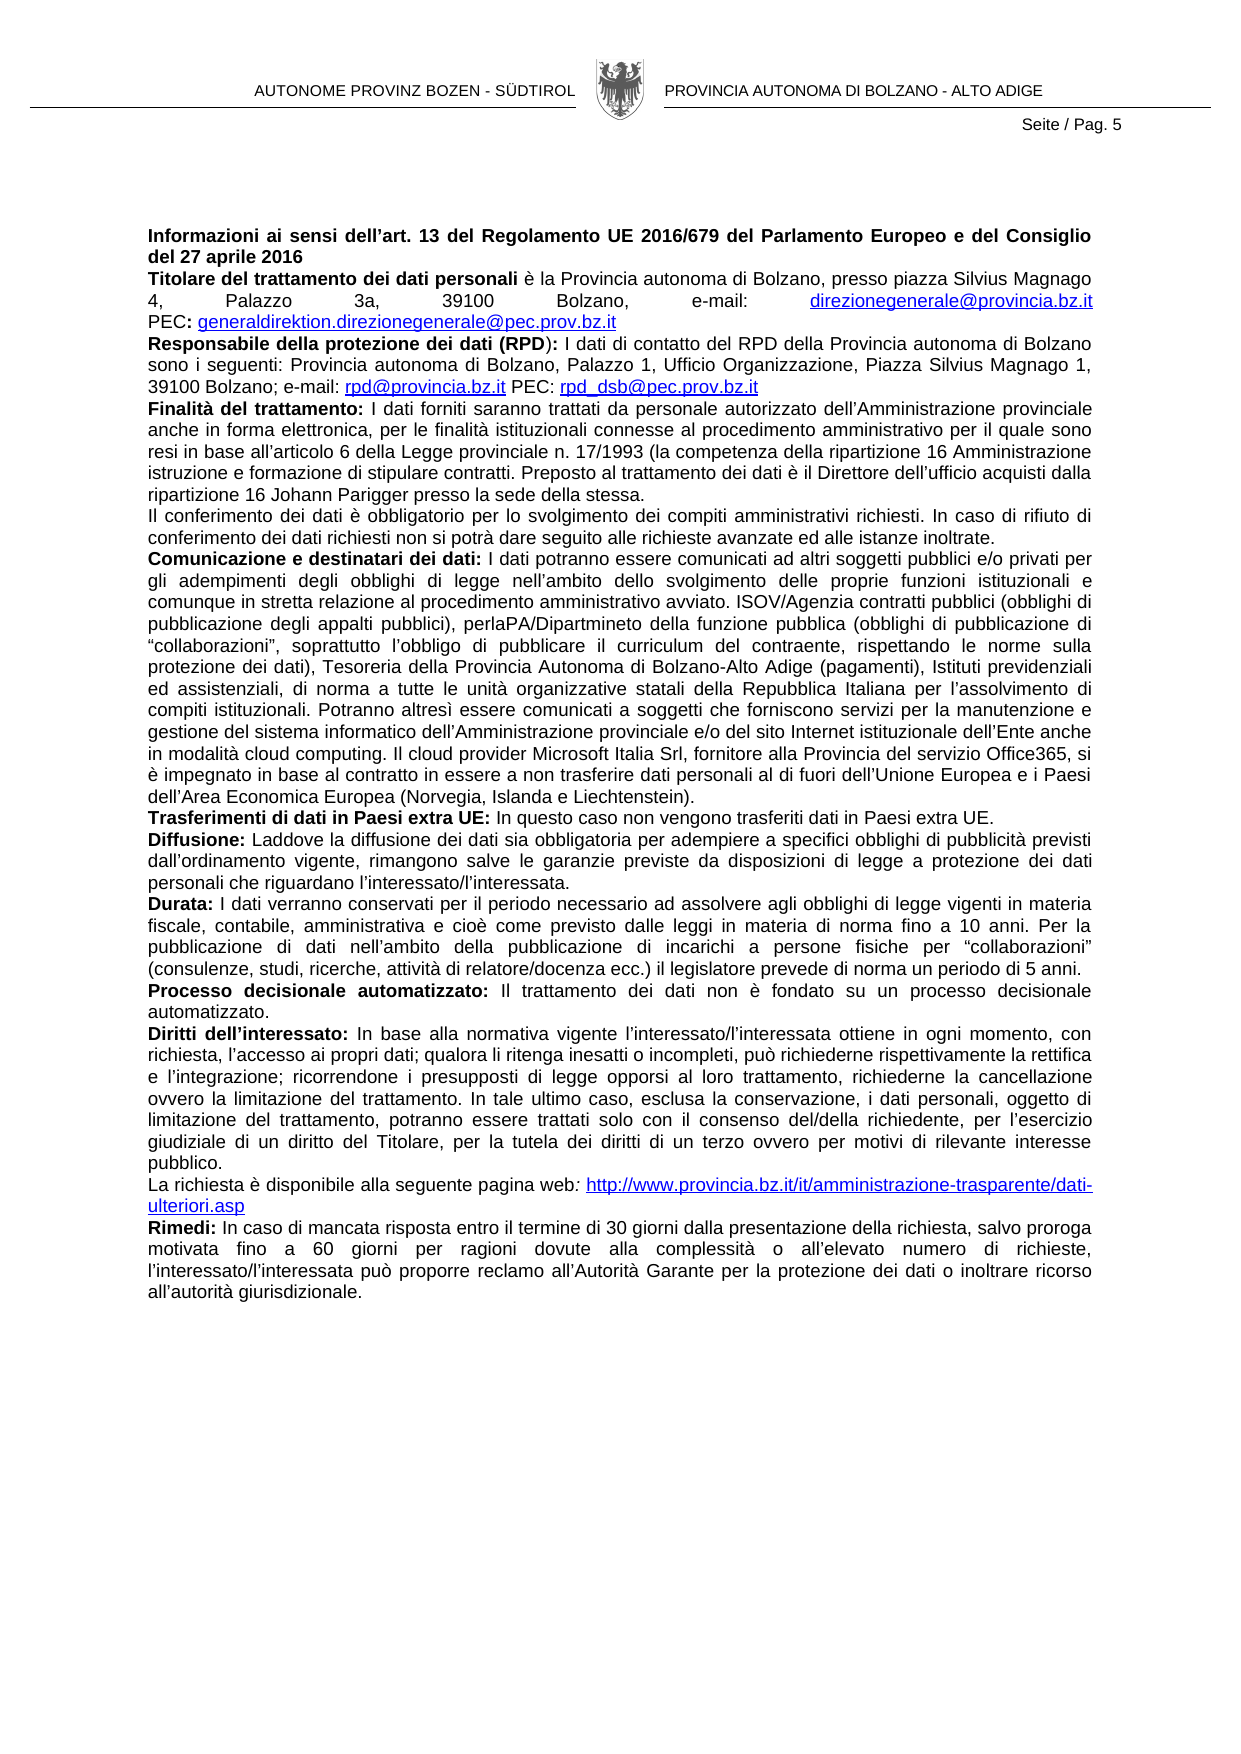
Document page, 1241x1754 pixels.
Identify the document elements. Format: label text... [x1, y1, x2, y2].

table_cell Comunicazione e destinatari dei dati: I dati potranno essere comunicati ad altri soggetti pubblici e/o privati per gli adempimenti degli obblighi di legge nell’ambito dello svolgimento delle proprie funzioni istituzionali e comunque in stretta relazione al procedimento amministrativo avviato. ISOV/Agenzia contratti pubblici (obblighi di pubblicazione degli appalti pubblici), perlaPA/Dipartmineto della funzione pubblica (obblighi di pubblicazione di “collaborazioni”, soprattutto l’obbligo di pubblicare il curriculum del contraente, rispettando le norme sulla protezione dei dati), Tesoreria della Provincia Autonoma di Bolzano-Alto Adige (pagamenti), Istituti previdenziali ed assistenziali, di norma a tutte le unità organizzative statali della Repubblica Italiana per l’assolvimento di compiti istituzionali. Potranno altresì essere comunicati a soggetti che forniscono servizi per la manutenzione e gestione del sistema informatico dell’Amministrazione provinciale e/o del sito Internet istituzionale dell’Ente anche in modalità cloud computing. Il cloud provider Microsoft Italia Srl, fornitore alla Provincia del servizio Office365, si è impegnato in base al contratto in essere a non trasferire dati personali al di fuori dell’Unione Europea e i Paesi dell’Area Economica Europea (Norvegia, Islanda e Liechtenstein). Trasferimenti di dati in Paesi extra UE: In questo caso non vengono trasferiti dati in Paesi extra UE. [118, 548, 1122, 828]
table_cell Diffusione: Laddove la diffusione dei dati sia obbligatoria per adempiere a specifici obblighi di pubblicità previsti dall’ordinamento vigente, rimangono salve le garanzie previste da disposizioni di legge a protezione dei dati personali che riguardano l’interessato/l’interessata. Durata: I dati verranno conservati per il periodo necessario ad assolvere agli obblighi di legge vigenti in materia fiscale, contabile, amministrativa e cioè come previsto dalle leggi in materia di norma fino a 10 anni. Per la pubblicazione di dati nell’ambito della pubblicazione di incarichi a persone fisiche per “collaborazioni” (consulenze, studi, ricerche, attività di relatore/docenza ecc.) il legislatore prevede di norma un periodo di 5 anni. Processo decisionale automatizzato: Il trattamento dei dati non è fondato su un processo decisionale automatizzato. Diritti dell’interessato: In base alla normativa vigente l’interessato/l’interessata ottiene in ogni momento, con richiesta, l’accesso ai propri dati; qualora li ritenga inesatti o incompleti, può richiederne rispettivamente la rettifica e l’integrazione; ricorrendone i presupposti di legge opporsi al loro trattamento, richiederne la cancellazione ovvero la limitazione del trattamento. In tale ultimo caso, esclusa la conservazione, i dati personali, oggetto di limitazione del trattamento, potranno essere trattati solo con il consenso del/della richiedente, per l’esercizio giudiziale di un diritto del Titolare, per la tutela dei diritti di un terzo ovvero per motivi di rilevante interesse pubblico. La richiesta è disponibile alla seguente pagina web: http://www.provincia.bz.it/it/amministrazione-trasparente/dati-ulteriori.asp Rimedi: In caso di mancata risposta entro il termine di 30 giorni dalla presentazione della richiesta, salvo proroga motivata fino a 60 giorni per ragioni dovute alla complessità o all’elevato numero di richieste, l’interessato/l’interessata può proporre reclamo all’Autorità Garante per la protezione dei dati o inoltrare ricorso all’autorità giurisdizionale. [118, 829, 1122, 1303]
picture [596, 59, 644, 120]
table_header Informazioni ai sensi dell’art. 13 del Regolamento UE 2016/679 del Parlamento Europeo e del Consiglio del 27 aprile 2016 Titolare del trattamento dei dati personali è la Provincia autonoma di Bolzano, presso piazza Silvius Magnago 4, Palazzo 3a, 39100 Bolzano, e-mail: direzionegenerale@provincia.bz.it PEC: generaldirektion.direzionegenerale@pec.prov.bz.it Responsabile della protezione dei dati (RPD): I dati di contatto del RPD della Provincia autonoma di Bolzano sono i seguenti: Provincia autonoma di Bolzano, Palazzo 1, Ufficio Organizzazione, Piazza Silvius Magnago 1, 39100 Bolzano; e-mail: rpd@provincia.bz.it PEC: rpd_dsb@pec.prov.bz.it Finalità del trattamento: I dati forniti saranno trattati da personale autorizzato dell’Amministrazione provinciale anche in forma elettronica, per le finalità istituzionali connesse al procedimento amministrativo per il quale sono resi in base all’articolo 6 della Legge provinciale n. 17/1993 (la competenza della ripartizione 16 Amministrazione istruzione e formazione di stipulare contratti. Preposto al trattamento dei dati è il Direttore dell’ufficio acquisti dalla ripartizione 16 Johann Parigger presso la sede della stessa. Il conferimento dei dati è obbligatorio per lo svolgimento dei compiti amministrativi richiesti. In caso di rifiuto di conferimento dei dati richiesti non si potrà dare seguito alle richieste avanzate ed alle istanze inoltrate. [118, 225, 1122, 548]
